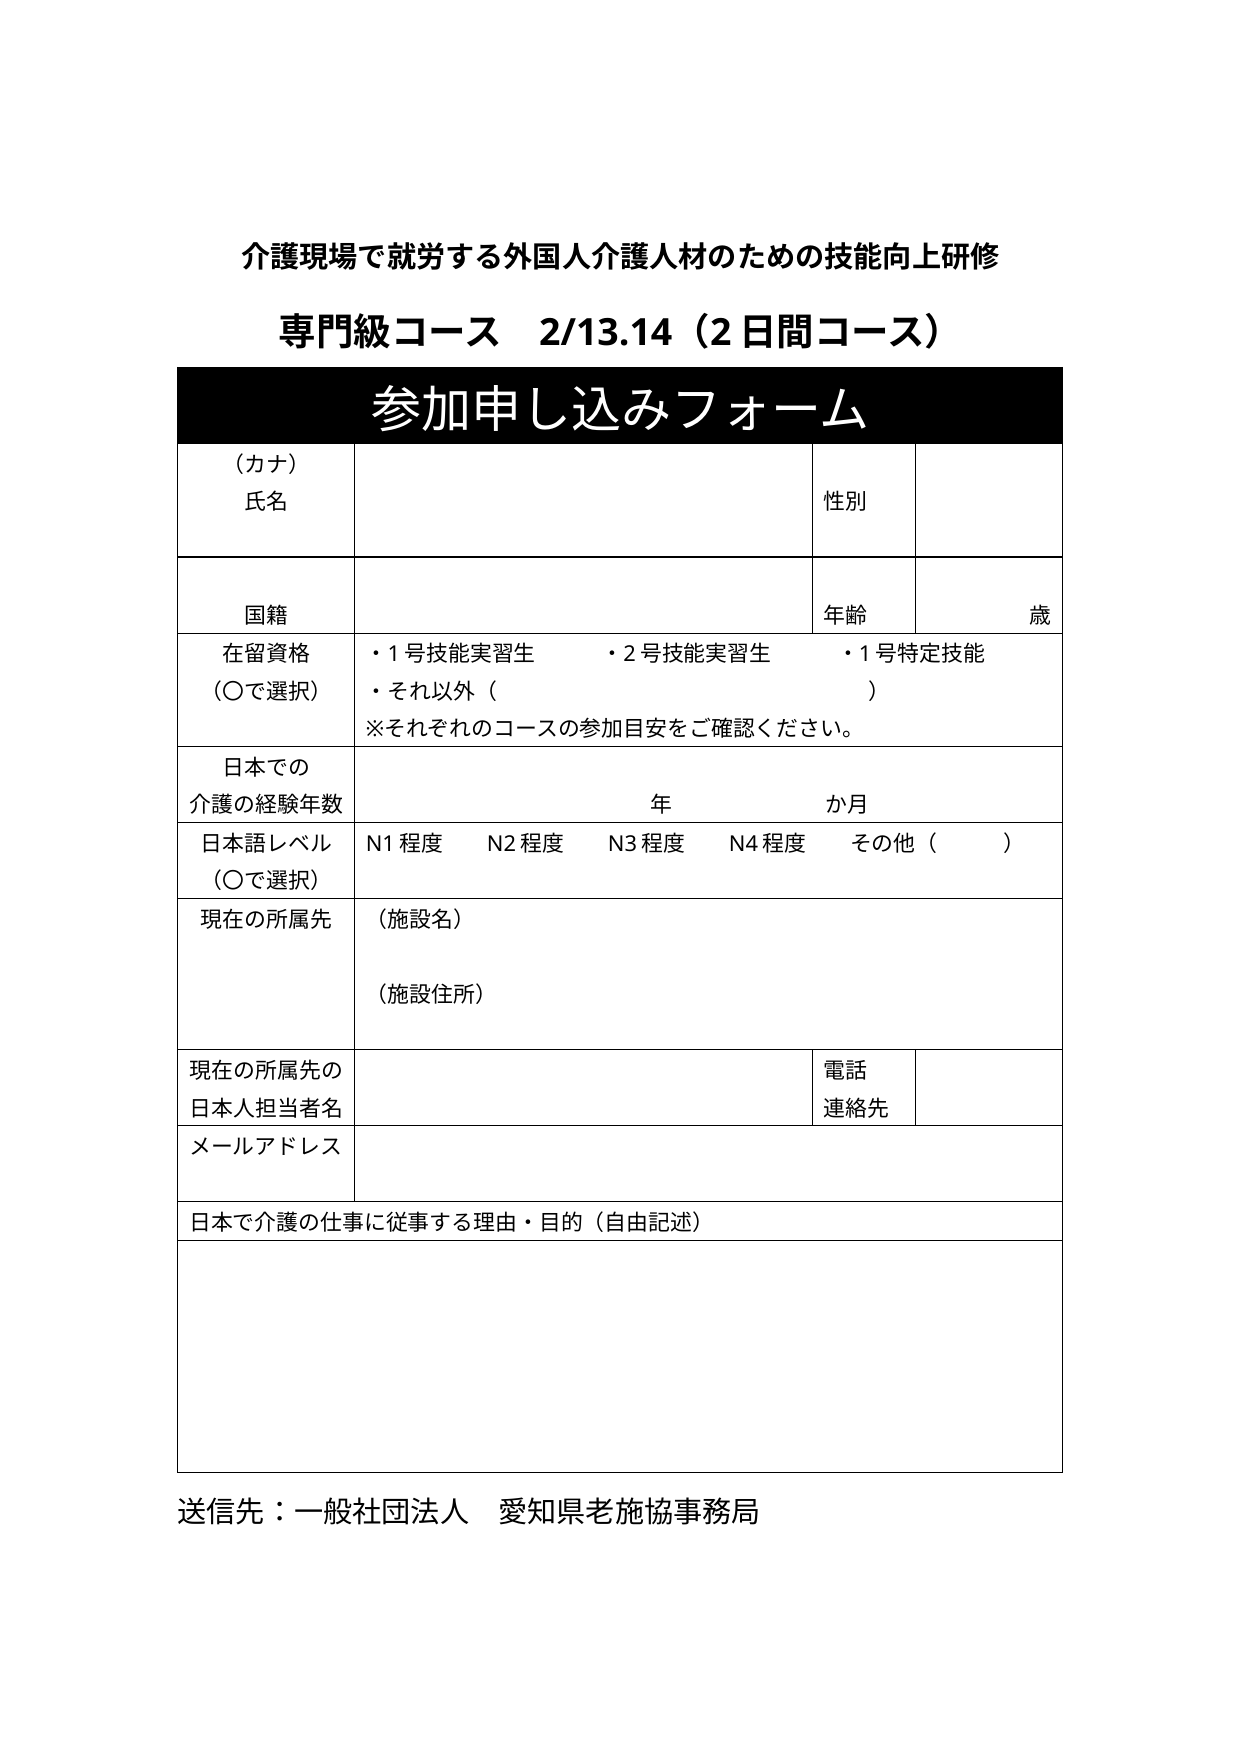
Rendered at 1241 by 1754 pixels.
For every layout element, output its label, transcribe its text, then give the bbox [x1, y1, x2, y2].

table_cell 年齢 [813, 558, 915, 632]
table_cell 在留資格 （〇で選択） [178, 634, 354, 746]
table_cell （カナ） 氏名 [178, 444, 354, 556]
table_cell ・1号技能実習生 ・2号技能実習生 ・1号特定技能 ・それ以外（ ） ※それぞれのコースの参加目安をご確認ください。 [355, 634, 1062, 746]
text 介護現場で就労する外国人介護人材のための技能向上研修 [177, 217, 1063, 292]
table_cell 電話 連絡先 [813, 1050, 915, 1125]
table_cell 年 か月 [355, 747, 1062, 822]
table_cell 現在の所属先の日本人担当者名 [178, 1050, 354, 1125]
table_cell [355, 1126, 1062, 1201]
table_cell N1程度 N2程度 N3程度 N4程度 その他（ ） [355, 823, 1062, 898]
table_cell 国籍 [178, 558, 354, 632]
table_cell [355, 1050, 812, 1125]
table_cell 日本での 介護の経験年数 [178, 747, 354, 822]
table_cell 日本語レベル （〇で選択） [178, 823, 354, 898]
table_cell [355, 558, 812, 632]
table_cell [355, 444, 812, 556]
table_cell 日本で介護の仕事に従事する理由・目的（自由記述） [178, 1202, 1062, 1240]
table_cell [916, 1050, 1062, 1125]
table_cell 現在の所属先 [178, 899, 354, 1049]
table_cell 歳 [916, 558, 1062, 632]
text 専門級コース 2/13.14（2日間コース） [177, 292, 1063, 367]
table_cell メールアドレス [178, 1126, 354, 1201]
table_cell [916, 444, 1062, 556]
text 送信先：一般社団法人 愛知県老施協事務局 [177, 1473, 1063, 1548]
table_cell （施設名） （施設住所） [355, 899, 1062, 1049]
table_header 参加申し込みフォーム [178, 368, 1062, 443]
table_cell [178, 1241, 1062, 1472]
table_cell 性別 [813, 444, 915, 556]
